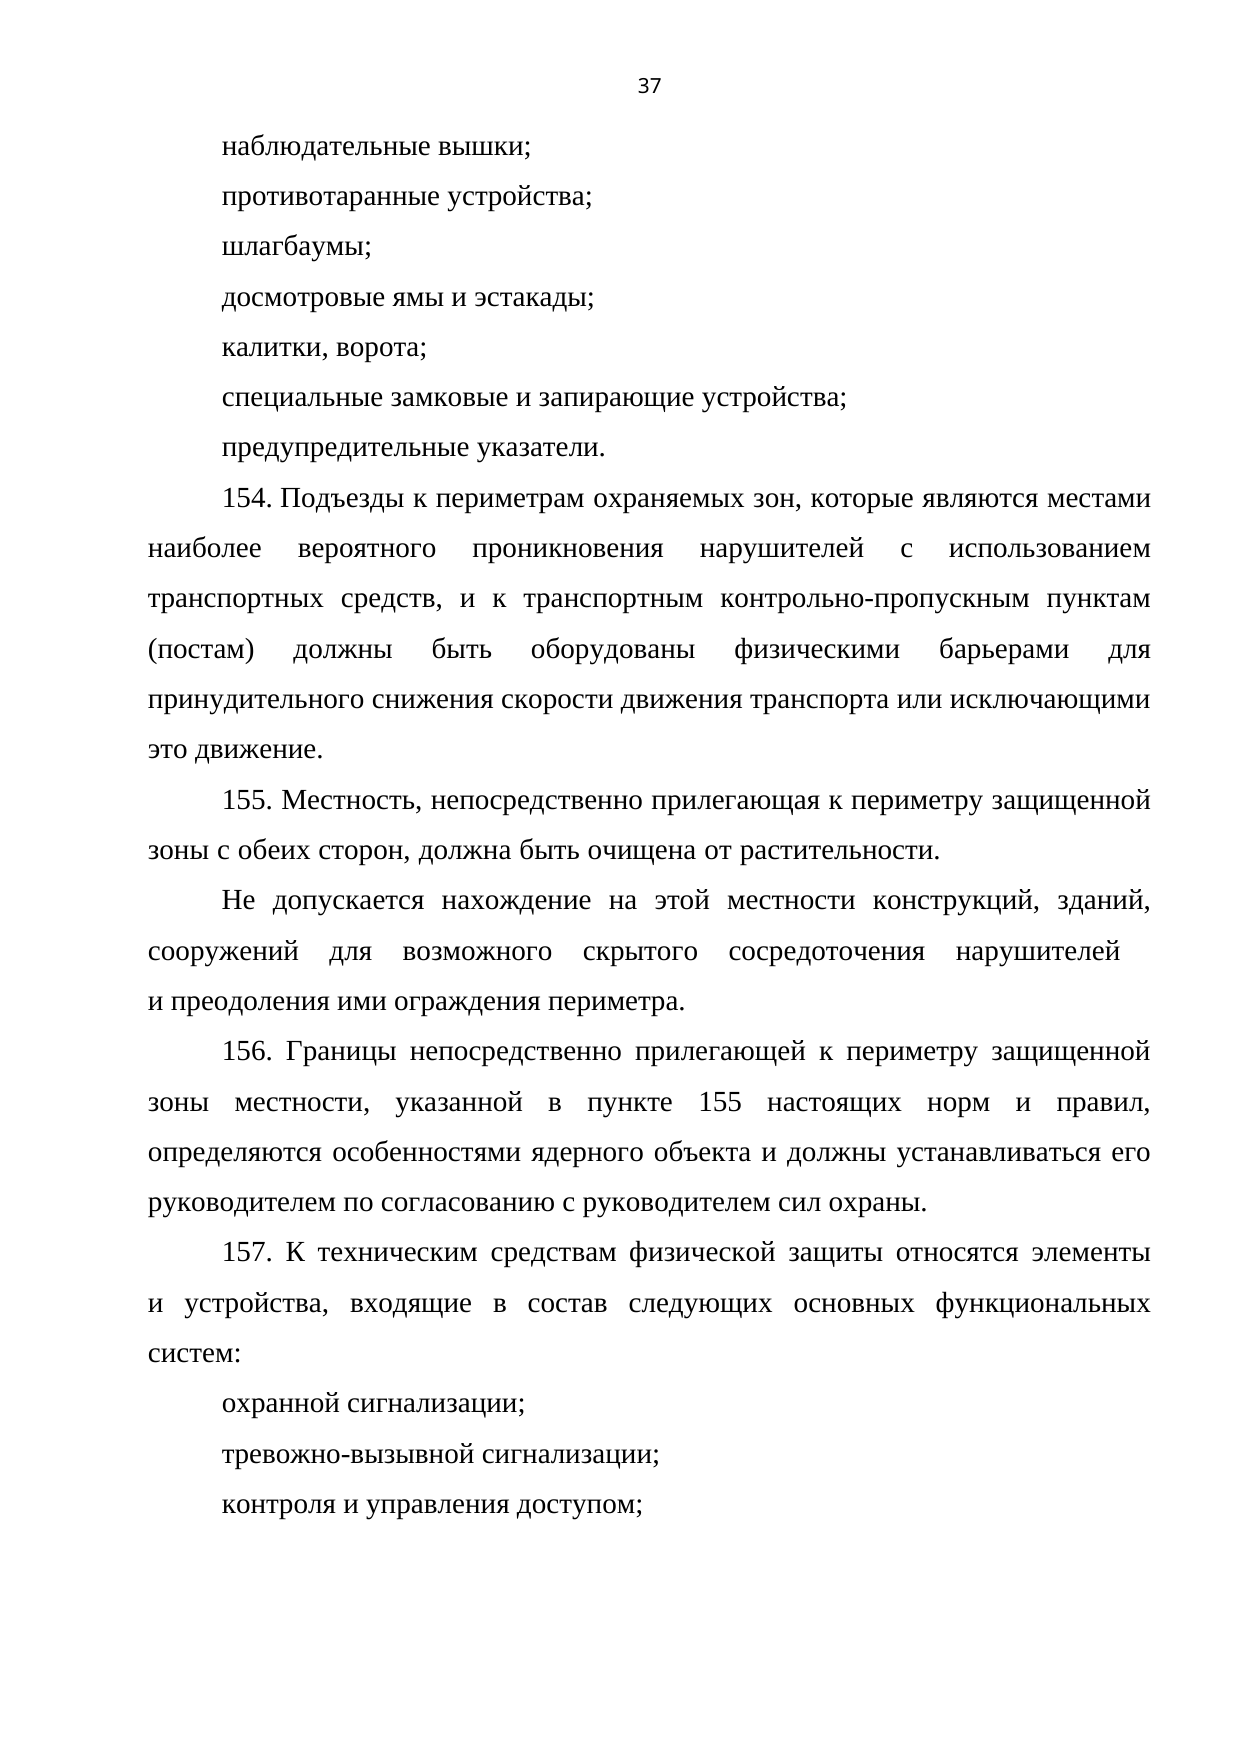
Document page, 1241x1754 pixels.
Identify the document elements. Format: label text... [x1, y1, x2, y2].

text досмотровые ямы и эстакады; [148, 279, 1152, 312]
text противотаранные устройства; [148, 178, 1152, 212]
text 154. Подъезды к периметрам охраняемых зон, которые являются местами наиболее вероятного проникновения нарушителей с использованием транспортных средств, и к транспортным контрольно-пропускным пунктам (постам) должны быть оборудованы физическими барьерами для принудительного снижения скорости движения транспорта или исключающими это движение. [148, 480, 1152, 765]
text специальные замковые и запирающие устройства; [148, 379, 1152, 413]
text тревожно-вызывной сигнализации; [148, 1436, 1152, 1469]
text наблюдательные вышки; [148, 128, 1152, 161]
text контроля и управления доступом; [148, 1486, 1152, 1520]
text шлагбаумы; [148, 228, 1152, 262]
text 157. К техническим средствам физической защиты относятся элементы и устройства, входящие в состав следующих основных функциональных систем: [148, 1234, 1152, 1369]
text предупредительные указатели. [148, 429, 1152, 463]
text калитки, ворота; [148, 329, 1152, 362]
text 156. Границы непосредственно прилегающей к периметру защищенной зоны местности, указанной в пункте 155 настоящих норм и правил, определяются особенностями ядерного объекта и должны устанавливаться его руководителем по согласованию с руководителем сил охраны. [148, 1033, 1152, 1218]
text охранной сигнализации; [148, 1386, 1152, 1419]
text 155. Местность, непосредственно прилегающая к периметру защищенной зоны с обеих сторон, должна быть очищена от растительности. Не допускается нахождение на этой местности конструкций, зданий, сооружений для возможного скрытого сосредоточения нарушителей и преодоления ими ограждения периметра. [148, 782, 1152, 1017]
